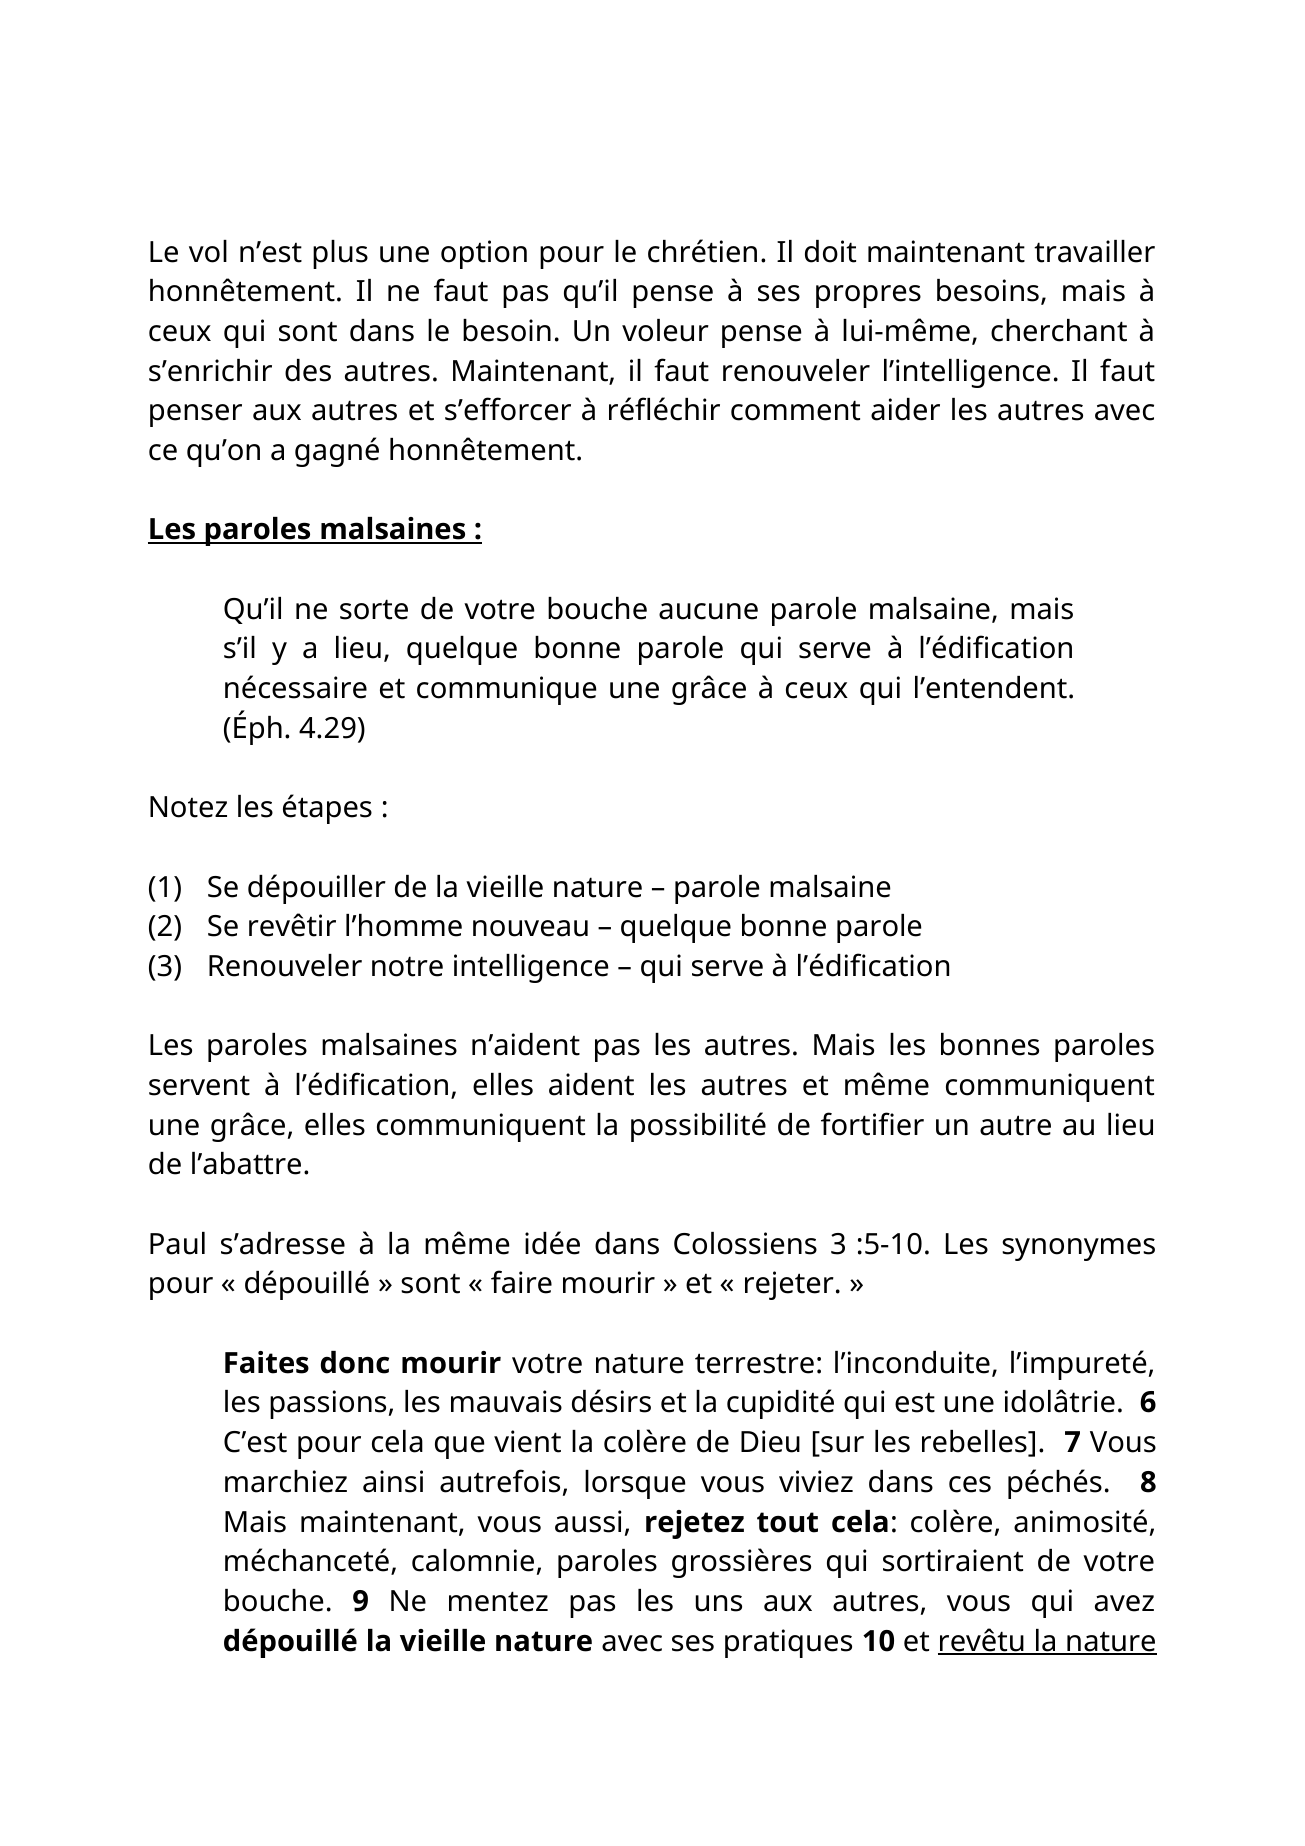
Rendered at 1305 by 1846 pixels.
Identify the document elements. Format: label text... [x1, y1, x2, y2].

text Le vol n’est plus une option pour le chrétien. Il doit maintenant travailler honnêtement. Il ne faut pas qu’il pense à ses propres besoins, mais à ceux qui sont dans le besoin. Un voleur pense à lui-même, cherchant à s’enrichir des autres. Maintenant, il faut renouveler l’intelligence. Il faut penser aux autres et s’efforcer à réfléchir comment aider les autres avec ce qu’on a gagné honnêtement. [148, 231, 1157, 469]
text (2) Se revêtir l’homme nouveau – quelque bonne parole [148, 906, 1157, 945]
text Les paroles malsaines n’aident pas les autres. Mais les bonnes paroles servent à l’édification, elles aident les autres et même communiquent une grâce, elles communiquent la possibilité de fortifier un autre au lieu de l’abattre. [148, 1024, 1157, 1183]
text (3) Renouveler notre intelligence – qui serve à l’édification [148, 945, 1157, 985]
text Paul s’adresse à la même idée dans Colossiens 3 :5-10. Les synonymes pour « dépouillé » sont « faire mourir » et « rejeter. » [148, 1223, 1157, 1302]
text Notez les étapes : [148, 786, 1157, 826]
text Qu’il ne sorte de votre bouche aucune parole malsaine, mais s’il y a lieu, quelque bonne parole qui serve à l’édification nécessaire et communique une grâce à ceux qui l’entendent. (Éph. 4.29) [223, 588, 1076, 747]
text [223, 1342, 1157, 1659]
text (1) Se dépouiller de la vieille nature – parole malsaine [148, 866, 1157, 906]
text Les paroles malsaines : [148, 509, 1157, 548]
